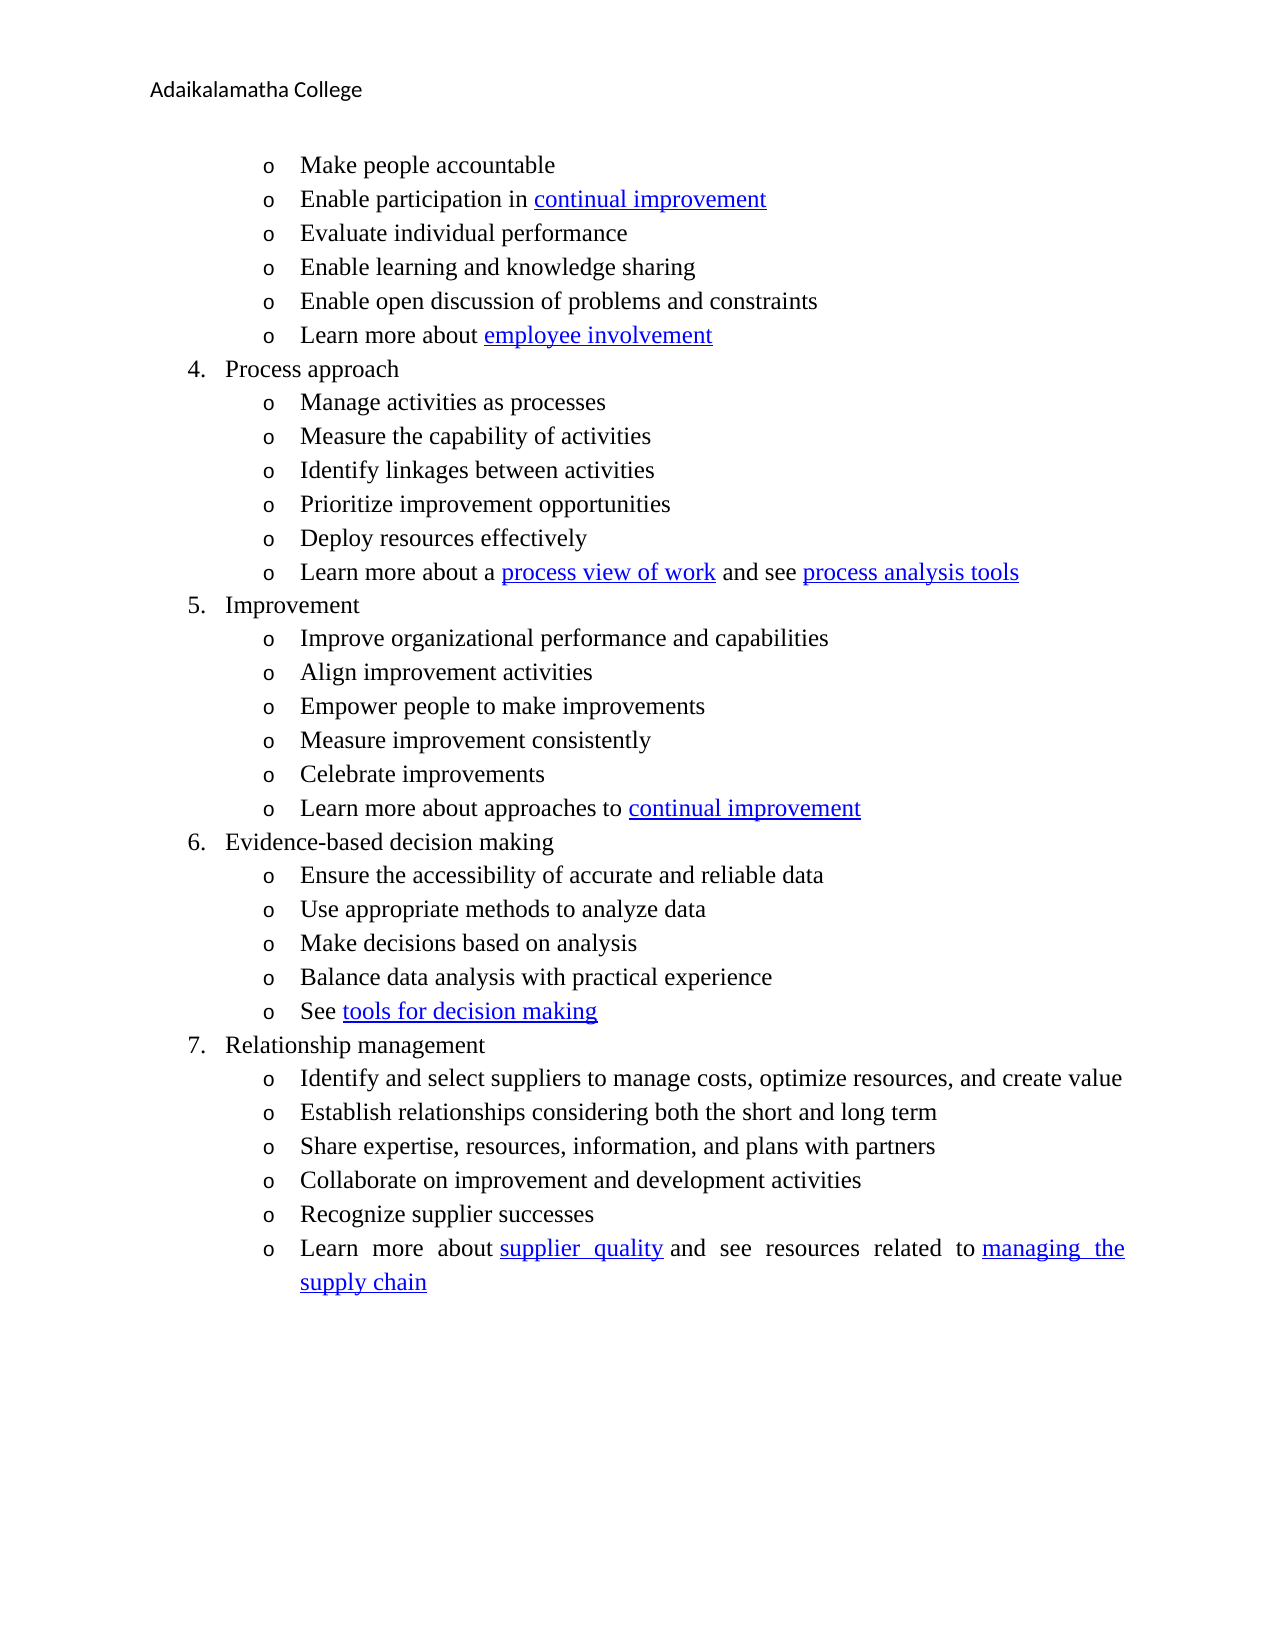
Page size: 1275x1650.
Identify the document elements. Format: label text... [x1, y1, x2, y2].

list Enable participation in continual improvement [262, 184, 1125, 213]
list Ensure the accessibility of accurate and reliable data [262, 860, 1125, 890]
list Enable open discussion of problems and constraints [262, 286, 1125, 315]
list Collaborate on improvement and development activities [262, 1165, 1125, 1194]
list Measure the capability of activities [262, 421, 1125, 450]
list Prioritize improvement opportunities [262, 489, 1125, 518]
list Celebrate improvements [262, 759, 1125, 789]
list Improve organizational performance and capabilities [262, 623, 1125, 653]
list Identify and select suppliers to manage costs, optimize resources, and create value [262, 1063, 1125, 1093]
list Empower people to make improvements [262, 691, 1125, 721]
list Use appropriate methods to analyze data [262, 894, 1125, 924]
list Make people accountable [262, 150, 1125, 179]
list Align improvement activities [262, 657, 1125, 687]
list Improvement [187, 591, 1125, 619]
list Learn more about employee involvement [262, 320, 1125, 349]
list Identify linkages between activities [262, 455, 1125, 484]
list Measure improvement consistently [262, 725, 1125, 755]
list Balance data analysis with practical experience [262, 962, 1125, 992]
list Evidence-based decision making [187, 827, 1125, 856]
list Learn more about approaches to continual improvement [262, 793, 1125, 823]
list Enable learning and knowledge sharing [262, 252, 1125, 281]
list Learn more about supplier quality and see resources related to managing the supply chain [262, 1233, 1125, 1296]
list Deploy resources effectively [262, 523, 1125, 552]
list Make decisions based on analysis [262, 928, 1125, 958]
list See tools for decision making [262, 996, 1125, 1026]
list Relationship management [187, 1030, 1125, 1059]
list Establish relationships considering both the short and long term [262, 1097, 1125, 1127]
list Learn more about a process view of work and see process analysis tools [262, 557, 1125, 586]
list Share expertise, resources, information, and plans with partners [262, 1131, 1125, 1161]
list Process approach [187, 354, 1125, 382]
list Recognize supplier successes [262, 1199, 1125, 1228]
list Manage activities as processes [262, 387, 1125, 416]
list Evaluate individual performance [262, 218, 1125, 247]
